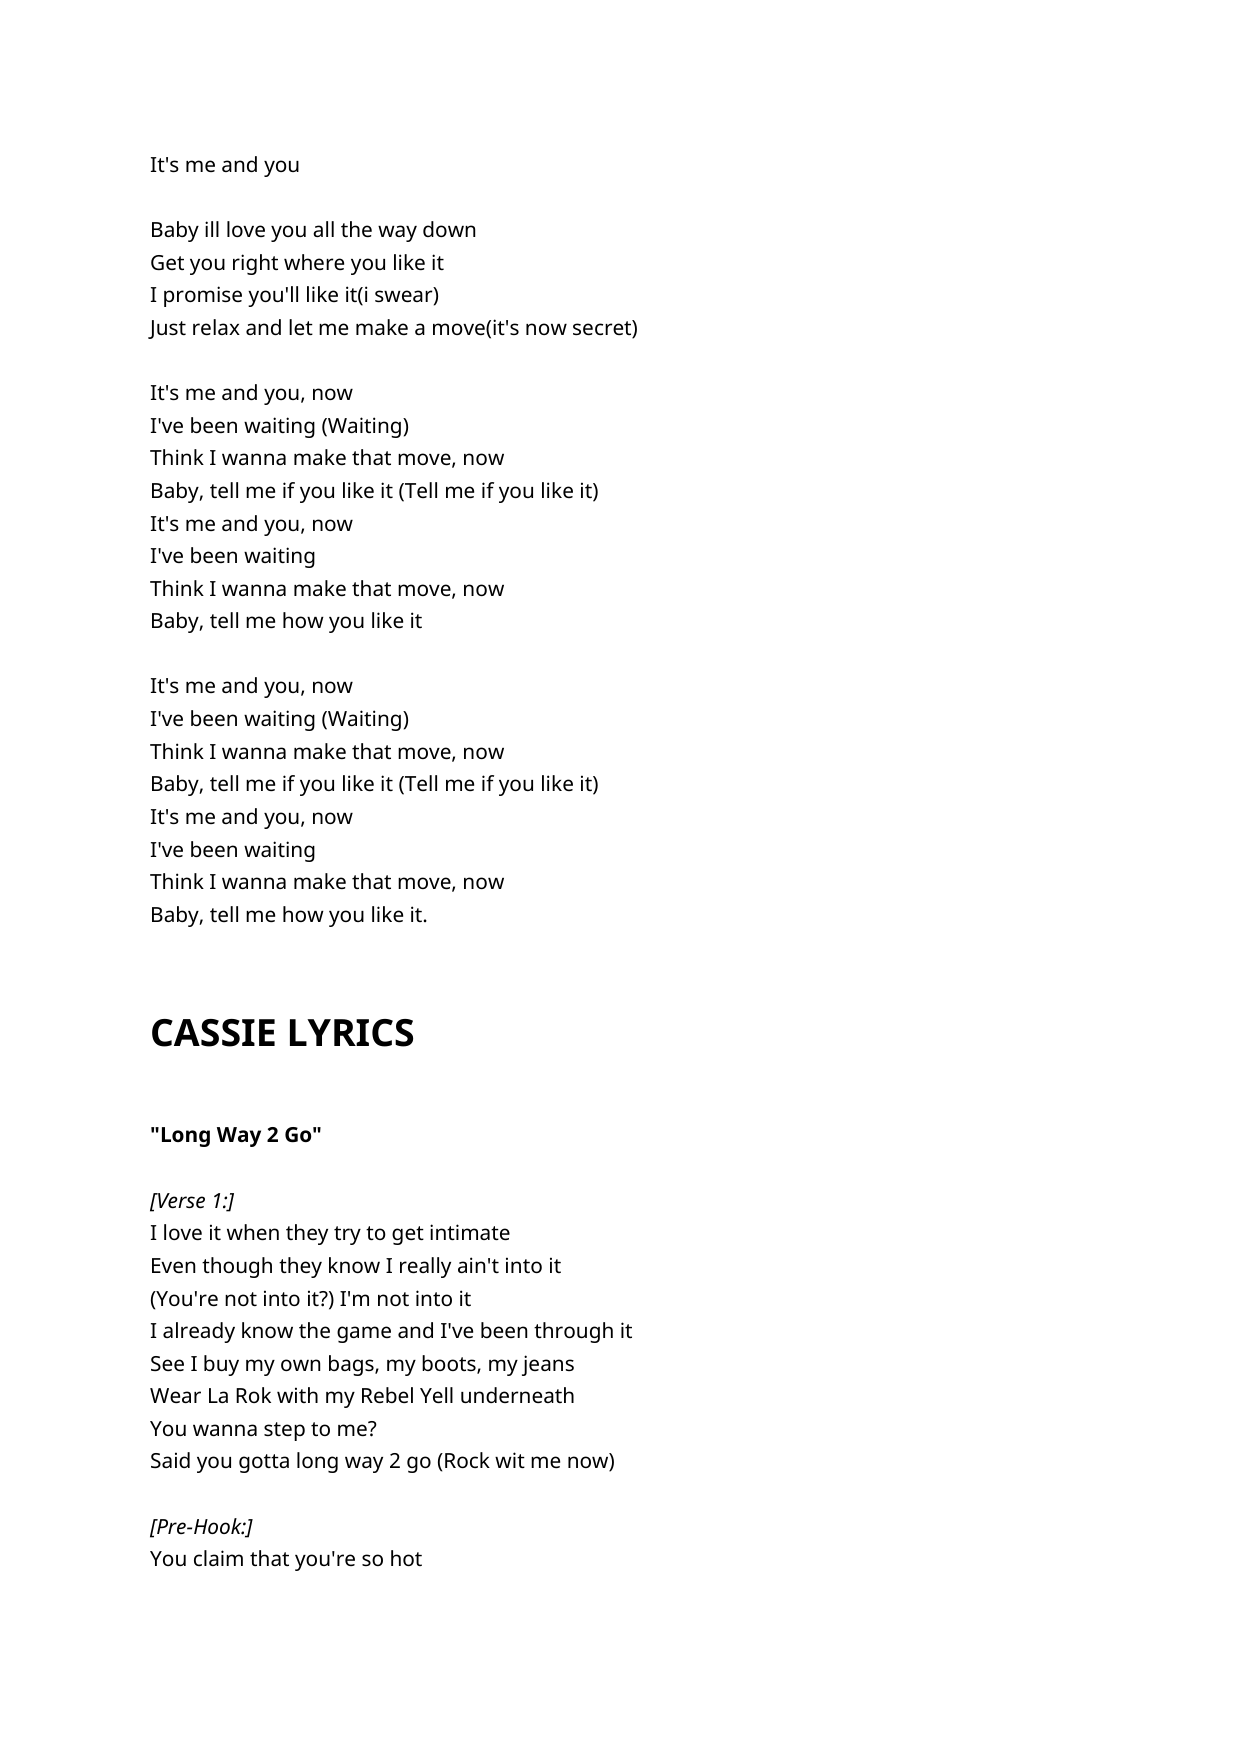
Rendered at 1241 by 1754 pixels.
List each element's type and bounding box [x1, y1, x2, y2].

text [150, 1007, 1090, 1573]
text [150, 150, 1090, 928]
